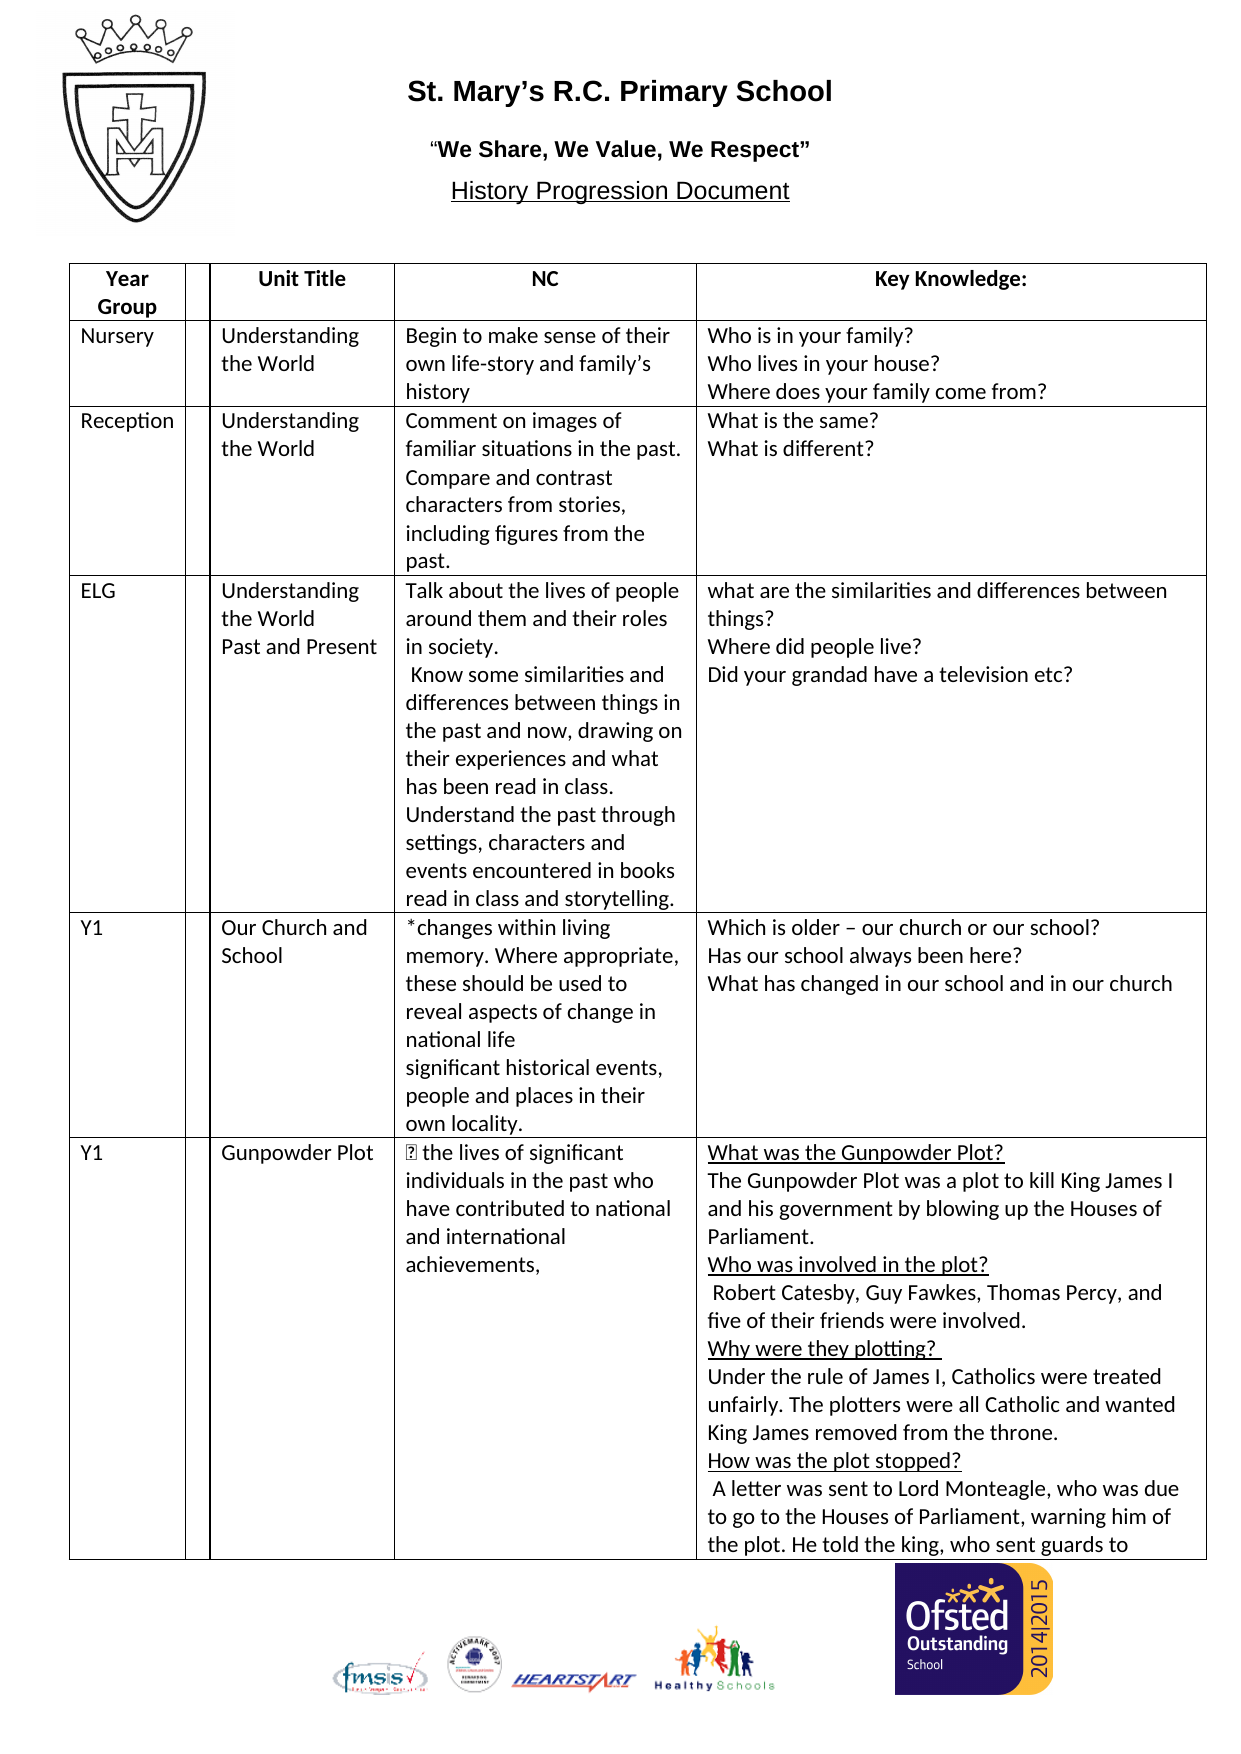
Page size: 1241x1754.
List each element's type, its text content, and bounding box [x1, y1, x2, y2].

table_header NC [395, 264, 696, 320]
table_cell Understanding the World [211, 407, 394, 575]
table_cell Gunpowder Plot [211, 1138, 394, 1558]
table_cell ELG [70, 576, 185, 912]
table_cell Understanding the World Past and Present [211, 576, 394, 912]
table_cell Begin to make sense of their own life-story and family’s history [395, 321, 696, 406]
picture [318, 1583, 881, 1695]
table_cell [186, 407, 209, 575]
table_cell Talk about the lives of people around them and their roles in society. Know some similarities and differences between things in the past and now, drawing on their experiences and what has been read in class. Understand the past through settings, characters and events encountered in books read in class and storytelling. [395, 576, 696, 912]
table_cell Comment on images of familiar situations in the past. Compare and contrast characters from stories, including figures from the past. [395, 407, 696, 575]
table_cell what are the similarities and differences between things? Where did people live? Did your grandad have a television etc? [697, 576, 1206, 912]
table_header Key Knowledge: [697, 264, 1206, 320]
table_cell Nursery [70, 321, 185, 406]
table_cell [186, 576, 209, 912]
table_cell Understanding the World [211, 321, 394, 406]
table_cell *changes within living memory. Where appropriate, these should be used to reveal aspects of change in national life significant historical events, people and places in their own locality. [395, 913, 696, 1137]
table_cell Who is in your family? Who lives in your house? Where does your family come from? [697, 321, 1206, 406]
picture [895, 1563, 1053, 1695]
table_cell Y1 [70, 1138, 185, 1558]
table_cell [186, 913, 209, 1137]
table_header [186, 264, 209, 320]
picture [36, 10, 235, 236]
table_cell Our Church and School [211, 913, 394, 1137]
table_cell [186, 1138, 209, 1558]
table_header Unit Title [211, 264, 394, 320]
table_header Year Group [70, 264, 185, 320]
table_cell  the lives of significant individuals in the past who have contributed to national and international achievements, [395, 1138, 696, 1558]
table_cell Which is older – our church or our school? Has our school always been here? What has changed in our school and in our church [697, 913, 1206, 1137]
table_cell Y1 [70, 913, 185, 1137]
table_cell [186, 321, 209, 406]
table_cell What is the same? What is different? [697, 407, 1206, 575]
table_cell Reception [70, 407, 185, 575]
